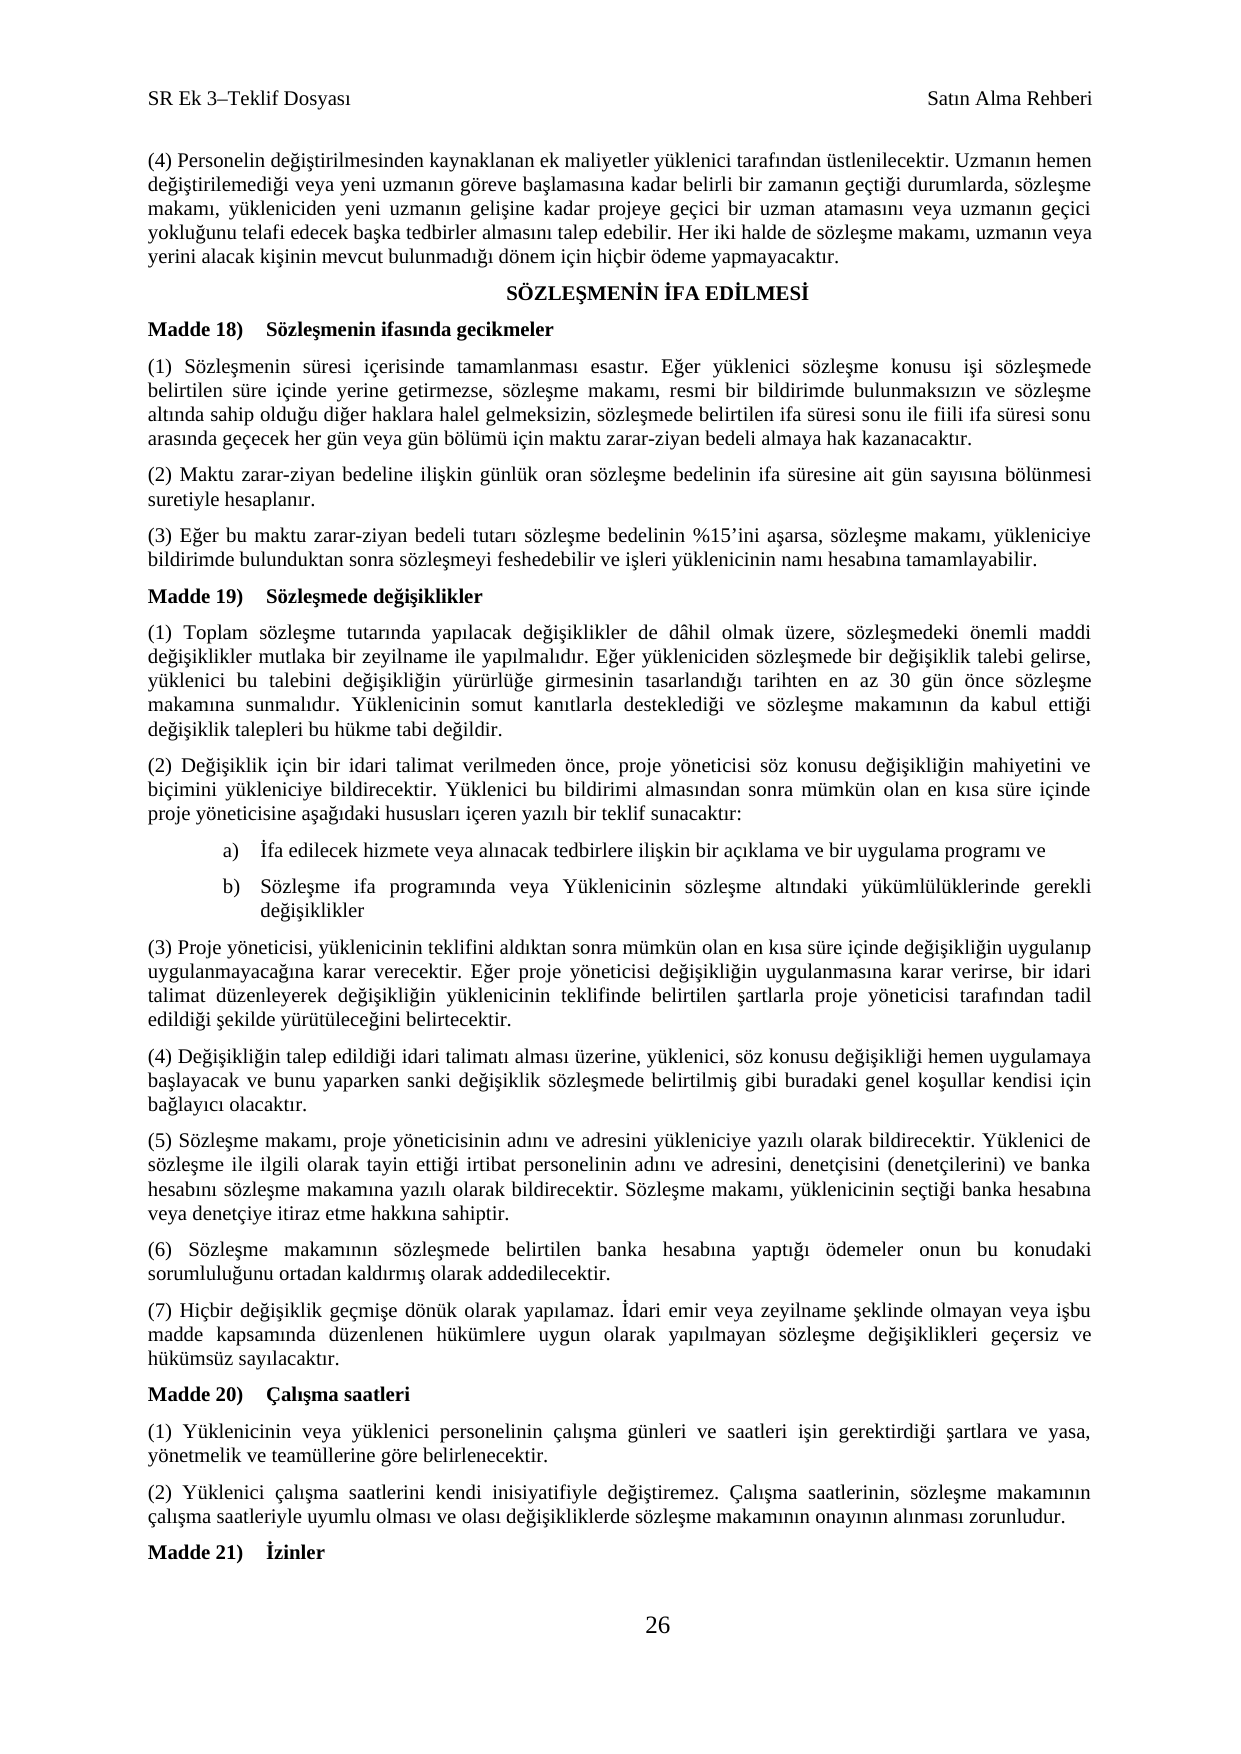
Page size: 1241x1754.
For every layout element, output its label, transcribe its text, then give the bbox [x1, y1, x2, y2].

list Çalışma saatleri [148, 1382, 1093, 1406]
text (6) Sözleşme makamının sözleşmede belirtilen banka hesabına yaptığı ödemeler onun bu konudaki sorumluluğunu ortadan kaldırmış olarak addedilecektir. [148, 1237, 1093, 1285]
list İfa edilecek hizmete veya alınacak tedbirlere ilişkin bir açıklama ve bir uygulama programı ve [223, 838, 1093, 862]
text (1) Toplam sözleşme tutarında yapılacak değişiklikler de dâhil olmak üzere, sözleşmedeki önemli maddi değişiklikler mutlaka bir zeyilname ile yapılmalıdır. Eğer yükleniciden sözleşmede bir değişiklik talebi gelirse, yüklenici bu talebini değişikliğin yürürlüğe girmesinin tasarlandığı tarihten en az 30 gün önce sözleşme makamına sunmalıdır. Yüklenicinin somut kanıtlarla desteklediği ve sözleşme makamının da kabul ettiği değişiklik talepleri bu hükme tabi değildir. [148, 620, 1093, 741]
text (1) Yüklenicinin veya yüklenici personelinin çalışma günleri ve saatleri işin gerektirdiği şartlara ve yasa, yönetmelik ve teamüllerine göre belirlenecektir. [148, 1419, 1093, 1467]
text (3) Proje yöneticisi, yüklenicinin teklifini aldıktan sonra mümkün olan en kısa süre içinde değişikliğin uygulanıp uygulanmayacağına karar verecektir. Eğer proje yöneticisi değişikliğin uygulanmasına karar verirse, bir idari talimat düzenleyerek değişikliğin yüklenicinin teklifinde belirtilen şartlarla proje yöneticisi tarafından tadil edildiği şekilde yürütüleceğini belirtecektir. [148, 935, 1093, 1031]
text (3) Eğer bu maktu zarar-ziyan bedeli tutarı sözleşme bedelinin %15’ini aşarsa, sözleşme makamı, yükleniciye bildirimde bulunduktan sonra sözleşmeyi feshedebilir ve işleri yüklenicinin namı hesabına tamamlayabilir. [148, 523, 1093, 571]
text (2) Yüklenici çalışma saatlerini kendi inisiyatifiyle değiştiremez. Çalışma saatlerinin, sözleşme makamının çalışma saatleriyle uyumlu olması ve olası değişikliklerde sözleşme makamının onayının alınması zorunludur. [148, 1479, 1093, 1528]
text SÖZLEŞMENİN İFA EDİLMESİ [148, 281, 1093, 304]
text (5) Sözleşme makamı, proje yöneticisinin adını ve adresini yükleniciye yazılı olarak bildirecektir. Yüklenici de sözleşme ile ilgili olarak tayin ettiği irtibat personelinin adını ve adresini, denetçisini (denetçilerini) ve banka hesabını sözleşme makamına yazılı olarak bildirecektir. Sözleşme makamı, yüklenicinin seçtiği banka hesabına veya denetçiye itiraz etme hakkına sahiptir. [148, 1128, 1093, 1224]
text (1) Sözleşmenin süresi içerisinde tamamlanması esastır. Eğer yüklenici sözleşme konusu işi sözleşmede belirtilen süre içinde yerine getirmezse, sözleşme makamı, resmi bir bildirimde bulunmaksızın ve sözleşme altında sahip olduğu diğer haklara halel gelmeksizin, sözleşmede belirtilen ifa süresi sonu ile fiili ifa süresi sonu arasında geçecek her gün veya gün bölümü için maktu zarar-ziyan bedeli almaya hak kazanacaktır. [148, 354, 1093, 450]
text (7) Hiçbir değişiklik geçmişe dönük olarak yapılamaz. İdari emir veya zeyilname şeklinde olmayan veya işbu madde kapsamında düzenlenen hükümlere uygun olarak yapılmayan sözleşme değişiklikleri geçersiz ve hükümsüz sayılacaktır. [148, 1298, 1093, 1370]
list Sözleşme ifa programında veya Yüklenicinin sözleşme altındaki yükümlülüklerinde gerekli değişiklikler [223, 874, 1093, 922]
list İzinler [148, 1540, 1093, 1564]
text (2) Maktu zarar-ziyan bedeline ilişkin günlük oran sözleşme bedelinin ifa süresine ait gün sayısına bölünmesi suretiyle hesaplanır. [148, 462, 1093, 511]
text (4) Personelin değiştirilmesinden kaynaklanan ek maliyetler yüklenici tarafından üstlenilecektir. Uzmanın hemen değiştirilemediği veya yeni uzmanın göreve başlamasına kadar belirli bir zamanın geçtiği durumlarda, sözleşme makamı, yükleniciden yeni uzmanın gelişine kadar projeye geçici bir uzman atamasını veya uzmanın geçici yokluğunu telafi edecek başka tedbirler almasını talep edebilir. Her iki halde de sözleşme makamı, uzmanın veya yerini alacak kişinin mevcut bulunmadığı dönem için hiçbir ödeme yapmayacaktır. [148, 148, 1093, 268]
list Sözleşmenin ifasında gecikmeler [148, 317, 1093, 341]
list Sözleşmede değişiklikler [148, 584, 1093, 608]
text (4) Değişikliğin talep edildiği idari talimatı alması üzerine, yüklenici, söz konusu değişikliği hemen uygulamaya başlayacak ve bunu yaparken sanki değişiklik sözleşmede belirtilmiş gibi buradaki genel koşullar kendisi için bağlayıcı olacaktır. [148, 1044, 1093, 1116]
text (2) Değişiklik için bir idari talimat verilmeden önce, proje yöneticisi söz konusu değişikliğin mahiyetini ve biçimini yükleniciye bildirecektir. Yüklenici bu bildirimi almasından sonra mümkün olan en kısa süre içinde proje yöneticisine aşağıdaki hususları içeren yazılı bir teklif sunacaktır: [148, 753, 1093, 825]
